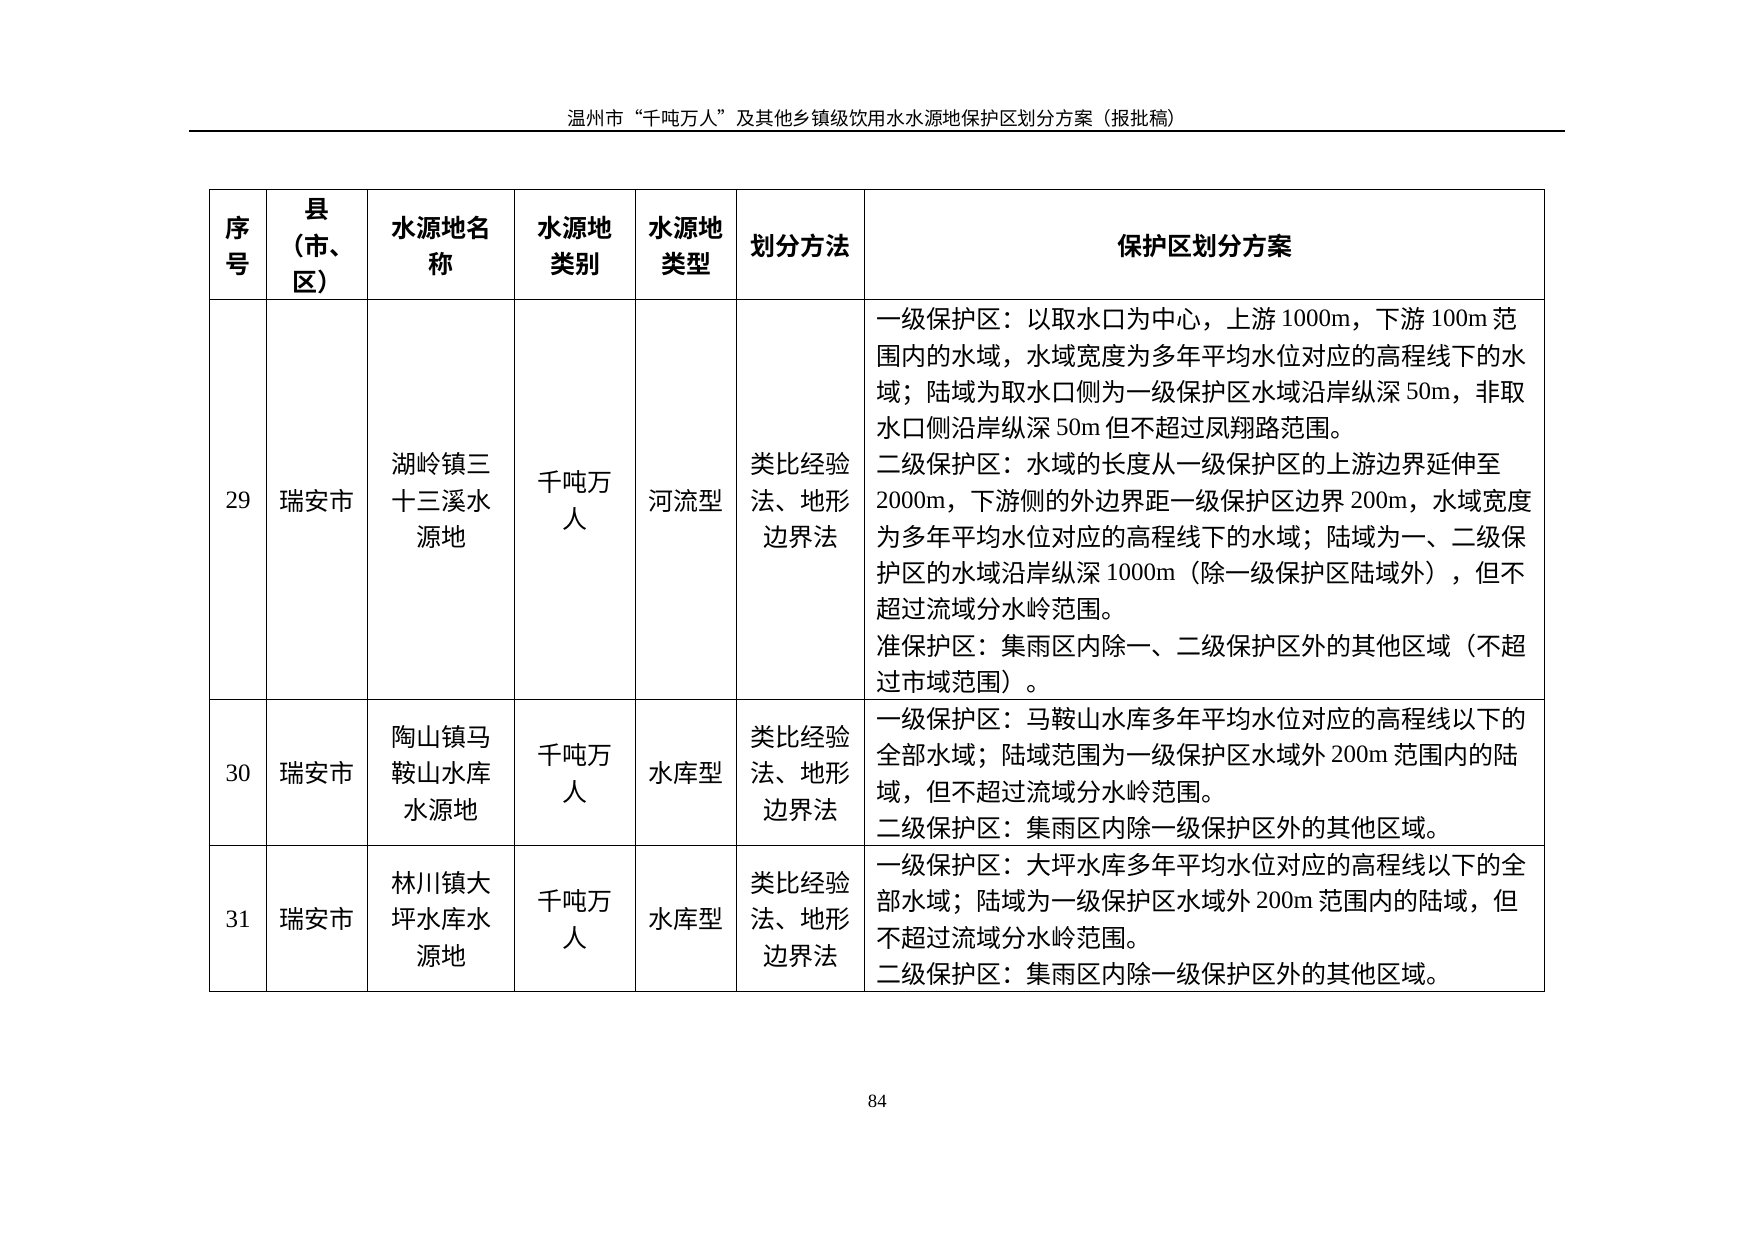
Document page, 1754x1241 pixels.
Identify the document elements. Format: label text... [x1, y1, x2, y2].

table_cell 类比经验法、地形边界法 [737, 300, 864, 698]
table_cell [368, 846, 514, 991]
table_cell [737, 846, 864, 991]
table_cell 瑞安市 [267, 300, 367, 698]
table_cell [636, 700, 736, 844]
table_cell 河流型 [636, 300, 736, 698]
table_cell 千吨万人 [515, 300, 635, 698]
table_header 水源地类别 [515, 190, 635, 299]
table_cell 瑞安市 [267, 700, 367, 844]
table_header 序号 [210, 190, 266, 299]
table_cell 湖岭镇三十三溪水源地 [368, 300, 514, 698]
table_cell 一级保护区：以取水口为中心，上游1000m，下游100m范围内的水域，水域宽度为多年平均水位对应的高程线下的水域；陆域为取水口侧为一级保护区水域沿岸纵深50m，非取水口侧沿岸纵深50m但不超过凤翔路范围。 二级保护区：水域的长度从一级保护区的上游边界延伸至2000m，下游侧的外边界距一级保护区边界200m，水域宽度为多年平均水位对应的高程线下的水域；陆域为一、二级保护区的水域沿岸纵深1000m（除一级保护区陆域外），但不超过流域分水岭范围。 准保护区：集雨区内除一、二级保护区外的其他区域（不超过市域范围）。 [865, 300, 1544, 698]
table_cell 陶山镇马鞍山水库水源地 [368, 700, 514, 844]
table_cell 29 [210, 300, 266, 698]
table_cell 30 [210, 700, 266, 844]
table_header 水源地类型 [636, 190, 736, 299]
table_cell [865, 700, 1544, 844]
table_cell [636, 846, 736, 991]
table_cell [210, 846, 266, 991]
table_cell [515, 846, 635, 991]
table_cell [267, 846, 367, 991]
table_header 划分方法 [737, 190, 864, 299]
table_header 县（市、区） [267, 190, 367, 299]
table_header 保护区划分方案 [865, 190, 1544, 299]
table_header 水源地名称 [368, 190, 514, 299]
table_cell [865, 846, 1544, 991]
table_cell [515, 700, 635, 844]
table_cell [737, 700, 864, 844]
